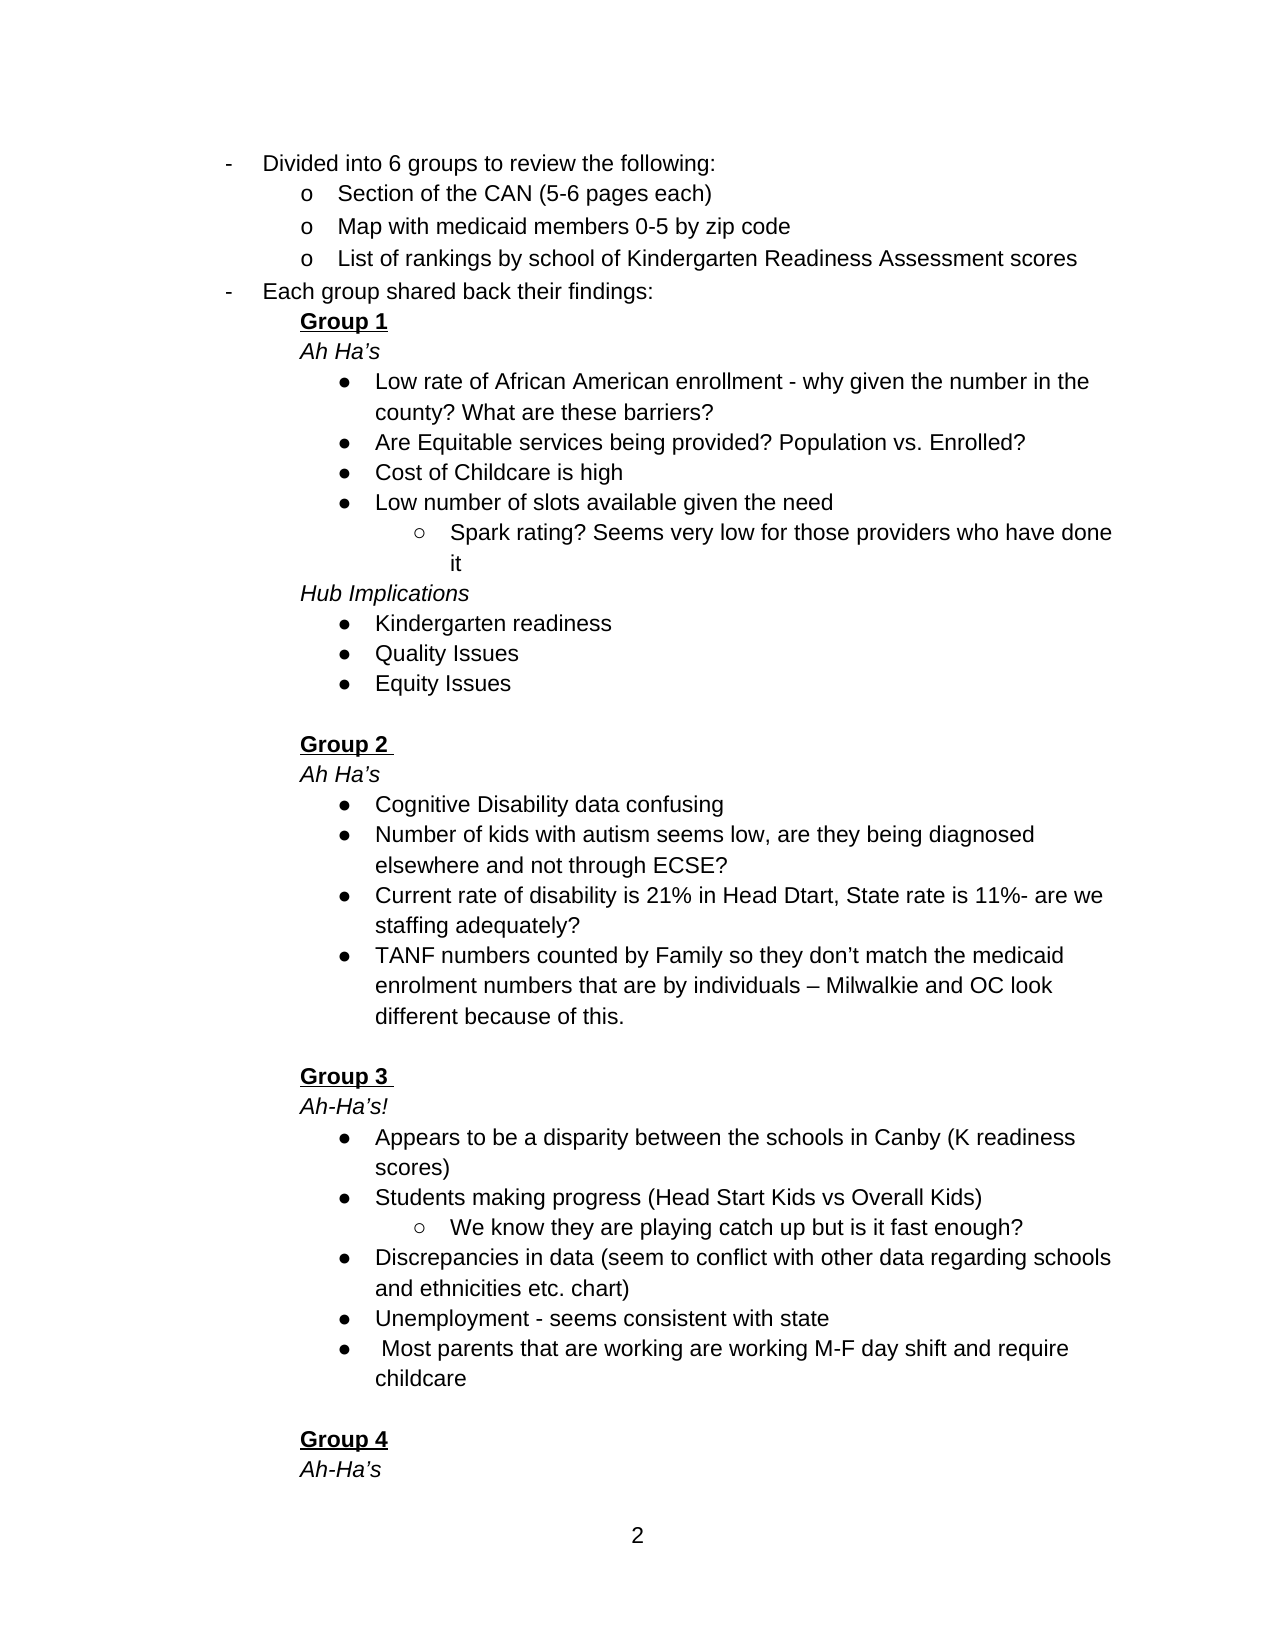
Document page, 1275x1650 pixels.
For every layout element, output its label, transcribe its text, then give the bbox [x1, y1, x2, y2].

text Group 1 [300, 308, 1125, 334]
list Low rate of African American enrollment - why given the number in the county? What are these barriers? [337, 368, 1125, 425]
list Students making progress (Head Start Kids vs Overall Kids) [337, 1184, 1125, 1210]
text Group 3 [150, 1063, 1125, 1089]
list Discrepancies in data (seem to conflict with other data regarding schools and ethnicities etc. chart) [337, 1244, 1125, 1301]
list Spark rating? Seems very low for those providers who have done it [412, 519, 1125, 576]
list We know they are playing catch up but is it fast enough? [412, 1214, 1125, 1241]
list Current rate of disability is 21% in Head Dtart, State rate is 11%- are we staffing adequately? [337, 882, 1125, 938]
text Ah Ha’s [300, 338, 1125, 364]
list List of rankings by school of Kindergarten Readiness Assessment scores [300, 245, 1125, 273]
list Each group shared back their findings: [225, 278, 1125, 304]
list Are Equitable services being provided? Population vs. Enrolled? [337, 429, 1125, 455]
list Section of the CAN (5-6 pages each) [300, 180, 1125, 208]
list Map with medicaid members 0-5 by zip code [300, 213, 1125, 241]
text Group 2 [150, 731, 1125, 757]
list Quality Issues [337, 640, 1125, 667]
list Unemployment - seems consistent with state [337, 1305, 1125, 1331]
list Divided into 6 groups to review the following: [225, 150, 1125, 176]
list TANF numbers counted by Family so they don’t match the medicaid enrolment numbers that are by individuals – Milwalkie and OC look different because of this. [337, 942, 1125, 1029]
text Ah Ha’s [150, 761, 1125, 787]
list Cognitive Disability data confusing [337, 791, 1125, 818]
list Appears to be a disparity between the schools in Canby (K readiness scores) [337, 1123, 1125, 1180]
list Most parents that are working are working M-F day shift and require childcare [337, 1335, 1125, 1392]
text Ah-Ha’s [150, 1456, 1125, 1482]
list Equity Issues [337, 670, 1125, 697]
text Ah-Ha’s! [150, 1093, 1125, 1120]
list Low number of slots available given the need [337, 489, 1125, 516]
text Group 4 [150, 1426, 1125, 1452]
list Cost of Childcare is high [337, 459, 1125, 485]
text Hub Implications [225, 580, 1125, 606]
list Number of kids with autism seems low, are they being diagnosed elsewhere and not through ECSE? [337, 821, 1125, 878]
list Kindergarten readiness [337, 610, 1125, 636]
